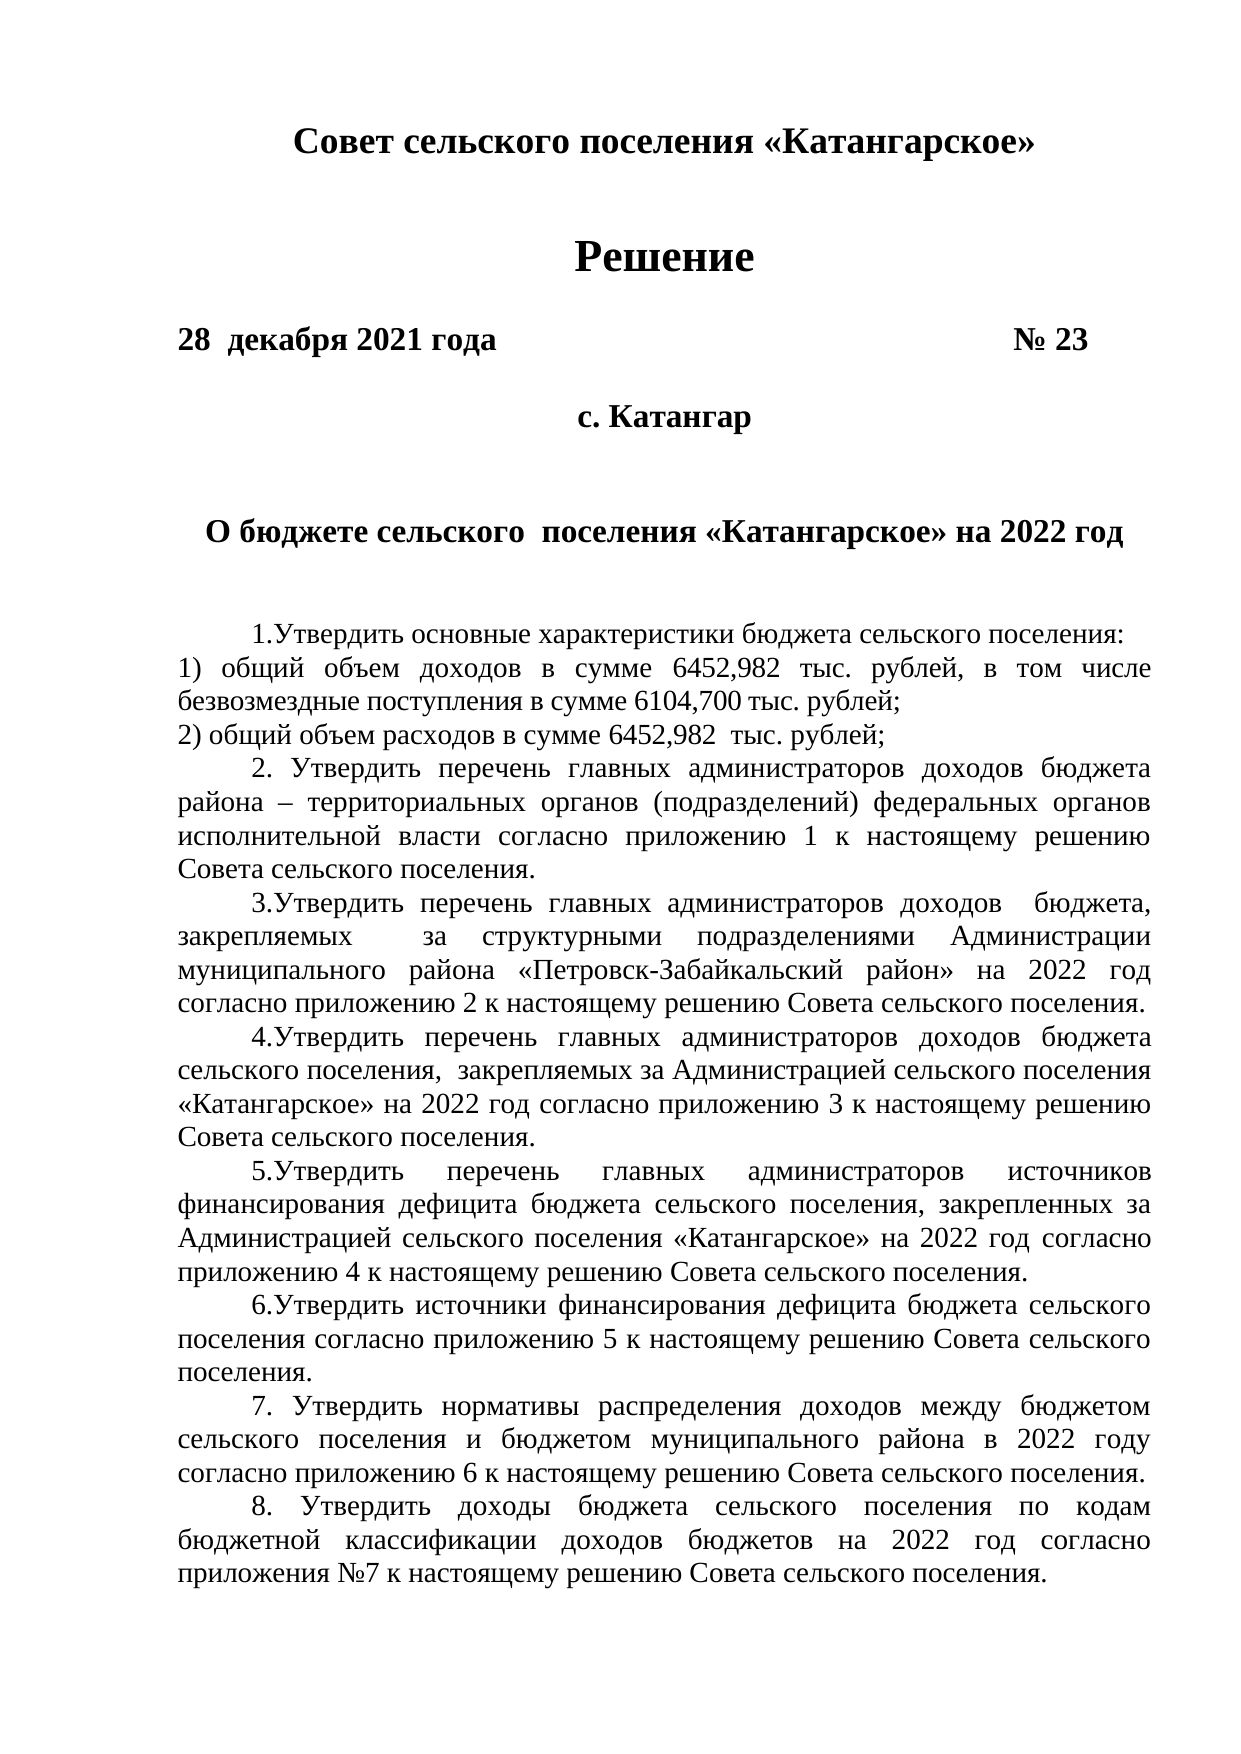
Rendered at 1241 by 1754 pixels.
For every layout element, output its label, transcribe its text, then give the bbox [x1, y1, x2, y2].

text 8. Утвердить доходы бюджета сельского поселения по кодам бюджетной классификации доходов бюджетов на 2022 год согласно приложения №7 к настоящему решению Совета сельского поселения. [177, 1488, 1152, 1589]
text 28 декабря 2021 года № 23 [177, 319, 1152, 358]
text 1) общий объем доходов в сумме 6452,982 тыс. рублей, в том числе безвозмездные поступления в сумме 6104,700 тыс. рублей; [177, 650, 1152, 717]
text 6.Утвердить источники финансирования дефицита бюджета сельского поселения согласно приложению 5 к настоящему решению Совета сельского поселения. [177, 1287, 1152, 1388]
text 5.Утвердить перечень главных администраторов источников финансирования дефицита бюджета сельского поселения, закрепленных за Администрацией сельского поселения «Катангарское» на 2022 год согласно приложению 4 к настоящему решению Совета сельского поселения. [177, 1153, 1152, 1287]
text с. Катангар [177, 396, 1152, 434]
text О бюджете сельского поселения «Катангарское» на 2022 год [177, 511, 1152, 549]
text 1.Утвердить основные характеристики бюджета сельского поселения: [177, 616, 1152, 650]
text 7. Утвердить нормативы распределения доходов между бюджетом сельского поселения и бюджетом муниципального района в 2022 году согласно приложению 6 к настоящему решению Совета сельского поселения. [177, 1388, 1152, 1488]
text 3.Утвердить перечень главных администраторов доходов бюджета, закрепляемых за структурными подразделениями Администрации муниципального района «Петровск-Забайкальский район» на 2022 год согласно приложению 2 к настоящему решению Совета сельского поселения. [177, 885, 1152, 1019]
text 2) общий объем расходов в сумме 6452,982 тыс. рублей; [177, 717, 1152, 751]
text Совет сельского поселения «Катангарское» [177, 118, 1152, 161]
text 2. Утвердить перечень главных администраторов доходов бюджета района – территориальных органов (подразделений) федеральных органов исполнительной власти согласно приложению 1 к настоящему решению Совета сельского поселения. [177, 751, 1152, 885]
text 4.Утвердить перечень главных администраторов доходов бюджета сельского поселения, закрепляемых за Администрацией сельского поселения «Катангарское» на 2022 год согласно приложению 3 к настоящему решению Совета сельского поселения. [177, 1019, 1152, 1153]
text Решение [177, 228, 1152, 281]
